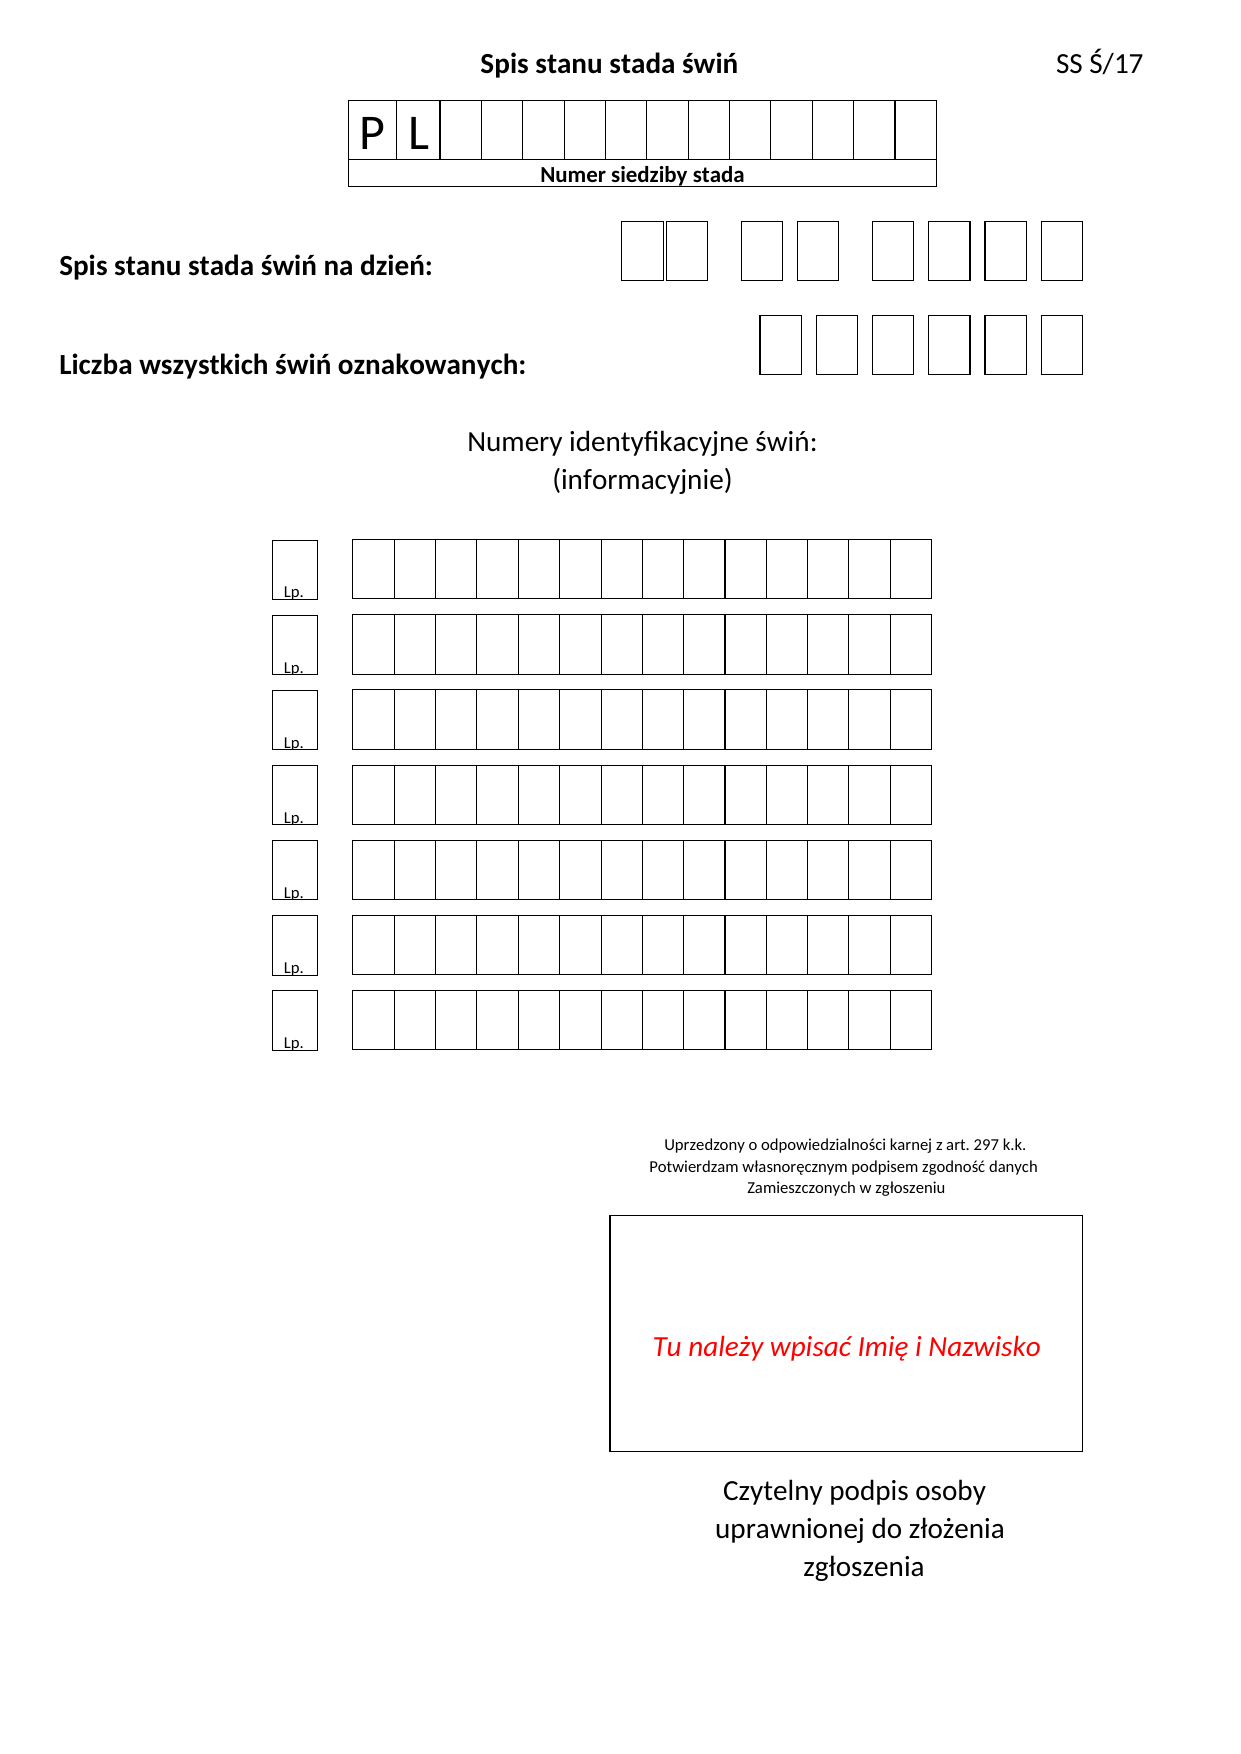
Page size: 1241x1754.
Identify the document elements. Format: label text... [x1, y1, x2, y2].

table_header [730, 101, 770, 159]
text Numery identyfikacyjne świń: [59, 423, 1226, 458]
table_header [684, 916, 724, 974]
table_header [395, 766, 435, 823]
table_header [519, 916, 559, 974]
table_header [1042, 316, 1082, 374]
table_header [808, 540, 848, 598]
table_header Lp. [273, 616, 317, 674]
text (informacyjnie) [59, 461, 1226, 497]
table_header [560, 841, 601, 898]
table_header [1042, 222, 1082, 280]
table_header [849, 540, 890, 598]
table_header [602, 991, 642, 1049]
table_header [436, 540, 476, 598]
table_header [684, 991, 724, 1049]
table_header [519, 690, 559, 748]
table_header [684, 690, 724, 748]
table_header [353, 916, 394, 974]
table_header [689, 101, 729, 159]
table_header [643, 615, 683, 673]
table_header [436, 690, 476, 748]
text Zamieszczonych w zgłoszeniu [575, 1178, 1226, 1198]
table_header [891, 690, 931, 748]
table_header Tu należy wpisać Imię i Nazwisko [611, 1216, 1082, 1451]
table_header [477, 540, 518, 598]
table_header [891, 916, 931, 974]
text Potwierdzam własnoręcznym podpisem zgodność danych [575, 1156, 1226, 1176]
table_header [477, 991, 518, 1049]
table_header [767, 615, 807, 673]
table_header [560, 615, 601, 673]
table_header [891, 766, 931, 823]
table_header [771, 101, 812, 159]
table_header [767, 540, 807, 598]
table_header [643, 991, 683, 1049]
table_header [761, 316, 801, 374]
table_header [395, 841, 435, 898]
table_header [519, 615, 559, 673]
table_header [891, 841, 931, 898]
table_header [767, 991, 807, 1049]
table_header [767, 841, 807, 898]
table_header [560, 540, 601, 598]
table_header [767, 766, 807, 823]
table_header [643, 690, 683, 748]
table_header [560, 690, 601, 748]
table_header [726, 916, 766, 974]
table_header [726, 766, 766, 823]
table_header [353, 991, 394, 1049]
table_header [395, 690, 435, 748]
table_header [726, 991, 766, 1049]
text Spis stanu stada świń SS Ś/17 [59, 45, 1226, 81]
table_header [477, 916, 518, 974]
text Spis stanu stada świń na dzień: [59, 247, 1226, 283]
table_header [929, 222, 969, 280]
table_header [519, 766, 559, 823]
table_header Lp. [273, 991, 317, 1049]
table_header [647, 101, 688, 159]
table_header [891, 615, 931, 673]
table_header [808, 615, 848, 673]
table_header [813, 101, 853, 159]
table_header [808, 766, 848, 823]
table_header [441, 101, 481, 159]
table_header [565, 101, 605, 159]
table_header Lp. [273, 766, 317, 824]
table_header [684, 841, 724, 898]
table_header P [349, 101, 396, 159]
table_header [891, 540, 931, 598]
table_header [482, 101, 522, 159]
table_header [602, 916, 642, 974]
table_header [523, 101, 564, 159]
table_header [353, 841, 394, 898]
table_header [602, 841, 642, 898]
table_header [684, 540, 724, 598]
table_header [929, 316, 969, 374]
table_header [986, 222, 1026, 280]
table_header [477, 615, 518, 673]
table_header [477, 690, 518, 748]
table_header [873, 316, 913, 374]
table_header [436, 991, 476, 1049]
table_header [560, 766, 601, 823]
table_header [436, 615, 476, 673]
table_header [519, 991, 559, 1049]
table_header [726, 690, 766, 748]
text zgłoszenia [723, 1548, 1226, 1584]
table_cell Numer siedziby stada [349, 160, 936, 186]
table_header [849, 991, 890, 1049]
table_header [667, 222, 707, 280]
table_header [436, 916, 476, 974]
table_header [742, 222, 782, 280]
table_header [896, 101, 936, 159]
table_header Lp. [273, 541, 317, 599]
table_header [798, 222, 838, 280]
table_header [684, 615, 724, 673]
table_header [849, 690, 890, 748]
table_header [395, 916, 435, 974]
table_header [767, 916, 807, 974]
table_header [353, 615, 394, 673]
table_header [643, 540, 683, 598]
text Czytelny podpis osoby [649, 1472, 1226, 1507]
table_header [477, 766, 518, 823]
table_header [436, 766, 476, 823]
table_header [643, 766, 683, 823]
table_header [560, 916, 601, 974]
table_header [560, 991, 601, 1049]
table_header [606, 101, 646, 159]
table_header [808, 841, 848, 898]
table_header [602, 766, 642, 823]
table_header Lp. [273, 916, 317, 974]
table_header [519, 540, 559, 598]
table_header [849, 615, 890, 673]
text Uprzedzony o odpowiedzialności karnej z art. 297 k.k. [575, 1134, 1226, 1154]
table_header [395, 991, 435, 1049]
table_header Lp. [273, 841, 317, 899]
table_header [849, 916, 890, 974]
table_header [767, 690, 807, 748]
text Liczba wszystkich świń oznakowanych: [59, 346, 1226, 382]
table_header [849, 766, 890, 823]
table_header [891, 991, 931, 1049]
table_header [602, 690, 642, 748]
table_header [849, 841, 890, 898]
text uprawnionej do złożenia [649, 1510, 1226, 1546]
table_header [726, 841, 766, 898]
table_header [395, 540, 435, 598]
table_header [602, 540, 642, 598]
table_header [873, 222, 913, 280]
table_header [643, 916, 683, 974]
table_header [519, 841, 559, 898]
table_header [395, 615, 435, 673]
table_header [436, 841, 476, 898]
table_header [643, 841, 683, 898]
table_header [353, 690, 394, 748]
table_header [726, 540, 766, 598]
table_header [622, 222, 663, 280]
table_header [726, 615, 766, 673]
table_header [684, 766, 724, 823]
table_header [986, 316, 1026, 374]
table_header L [397, 101, 439, 159]
table_header [808, 690, 848, 748]
table_header [808, 991, 848, 1049]
table_header Lp. [273, 691, 317, 749]
table_header [353, 766, 394, 823]
table_header [353, 540, 394, 598]
table_header [808, 916, 848, 974]
table_header [602, 615, 642, 673]
table_header [854, 101, 894, 159]
table_header [477, 841, 518, 898]
table_header [817, 316, 857, 374]
